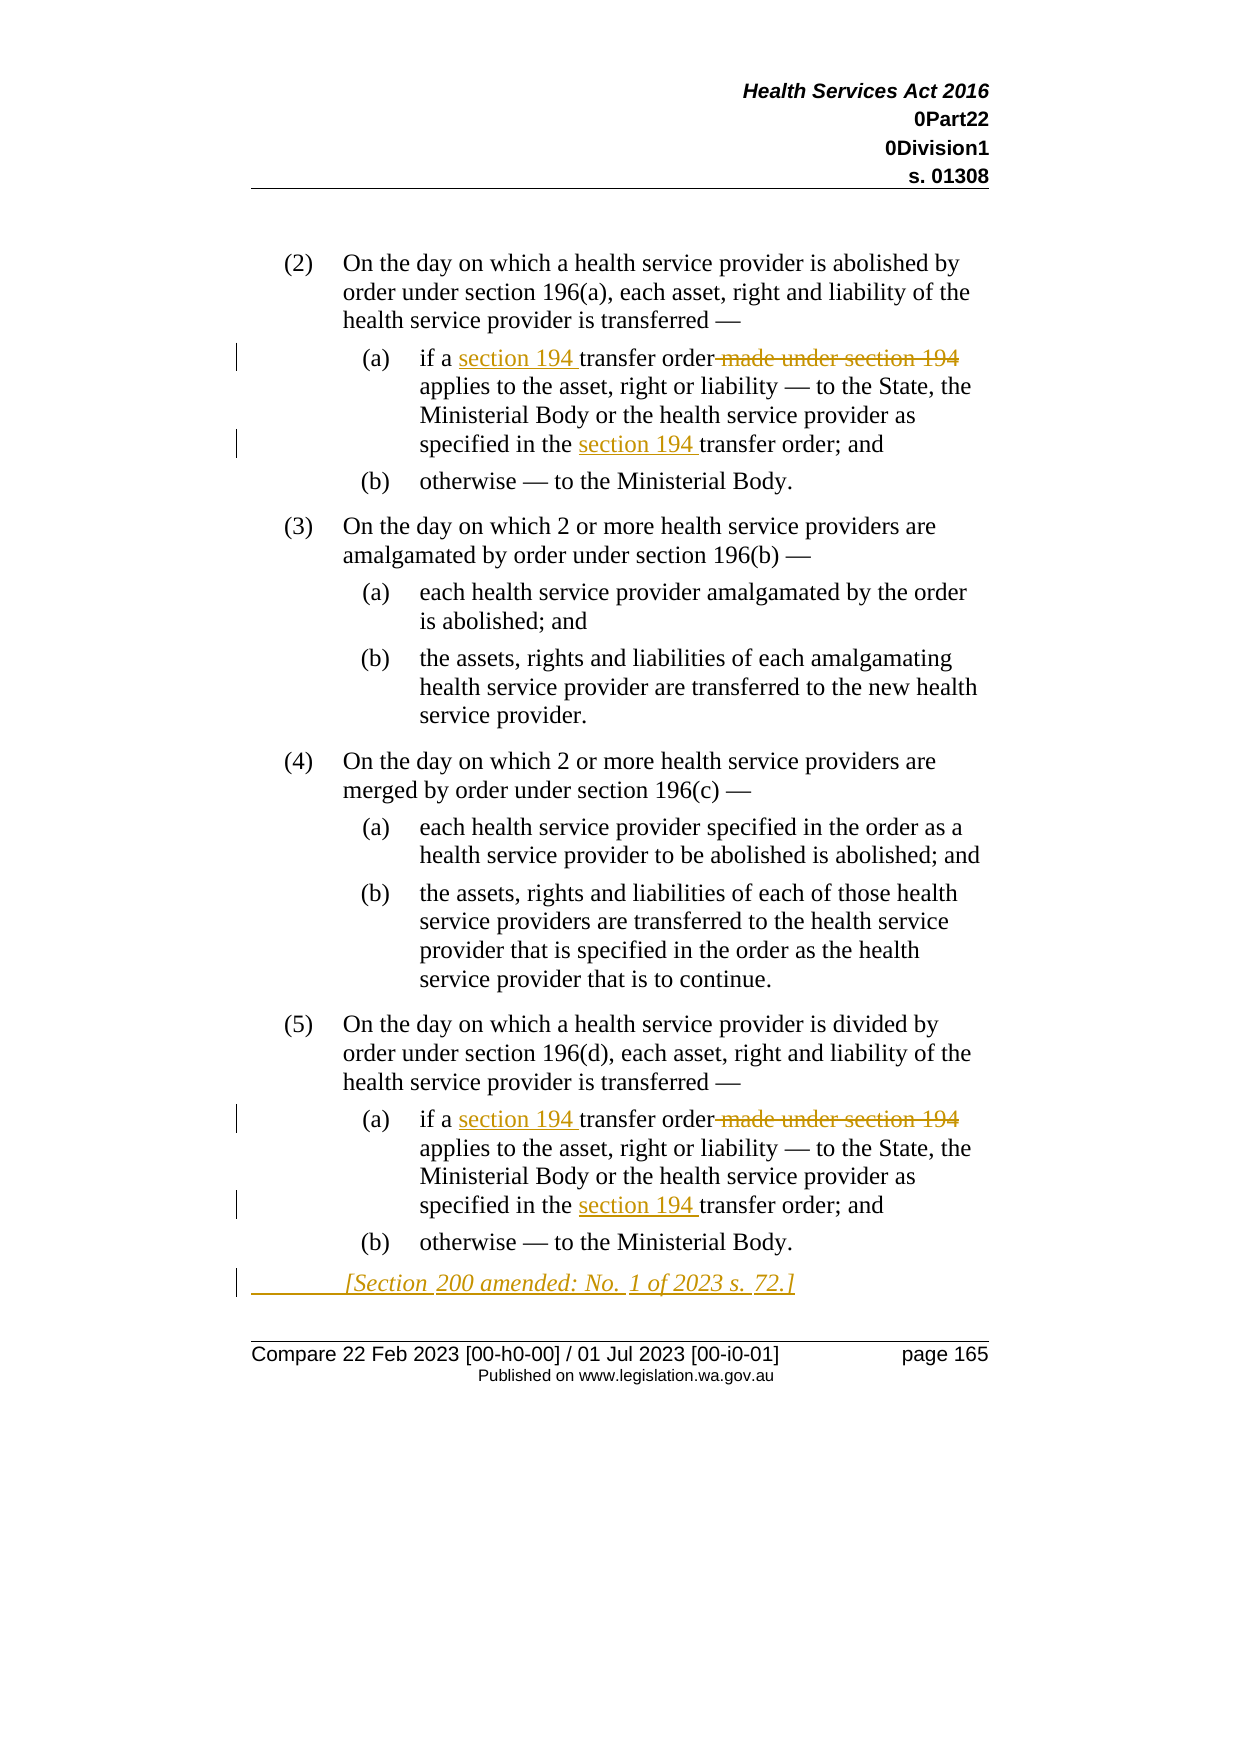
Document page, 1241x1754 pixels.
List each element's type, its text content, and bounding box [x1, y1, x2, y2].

text (a) each health service provider amalgamated by the order is abolished; and [251, 577, 989, 635]
text (a) if a transfer order applies to the asset, right or liability — to the State, the Ministerial Body or the health service provider as specified in the transfer order; and [251, 1104, 989, 1219]
text (a) each health service provider specified in the order as a health service provider to be abolished is abolished; and [251, 812, 989, 869]
text (b) the assets, rights and liabilities of each of those health service providers are transferred to the health service provider that is specified in the order as the health service provider that is to continue. [251, 878, 989, 993]
text (5) On the day on which a health service provider is divided by order under section 196(d), each asset, right and liability of the health service provider is transferred — [251, 1009, 989, 1096]
text (3) On the day on which 2 or more health service providers are amalgamated by order under section 196(b) — [251, 511, 989, 569]
text (b) otherwise — to the Ministerial Body. [251, 466, 989, 495]
text (b) otherwise — to the Ministerial Body. [251, 1227, 989, 1256]
text (a) if a transfer order applies to the asset, right or liability — to the State, the Ministerial Body or the health service provider as specified in the transfer order; and [251, 343, 989, 458]
text (4) On the day on which 2 or more health service providers are merged by order under section 196(c) — [251, 746, 989, 803]
text (2) On the day on which a health service provider is abolished by order under section 196(a), each asset, right and liability of the health service provider is transferred — [251, 248, 989, 334]
text (b) the assets, rights and liabilities of each amalgamating health service provider are transferred to the new health service provider. [251, 643, 989, 729]
